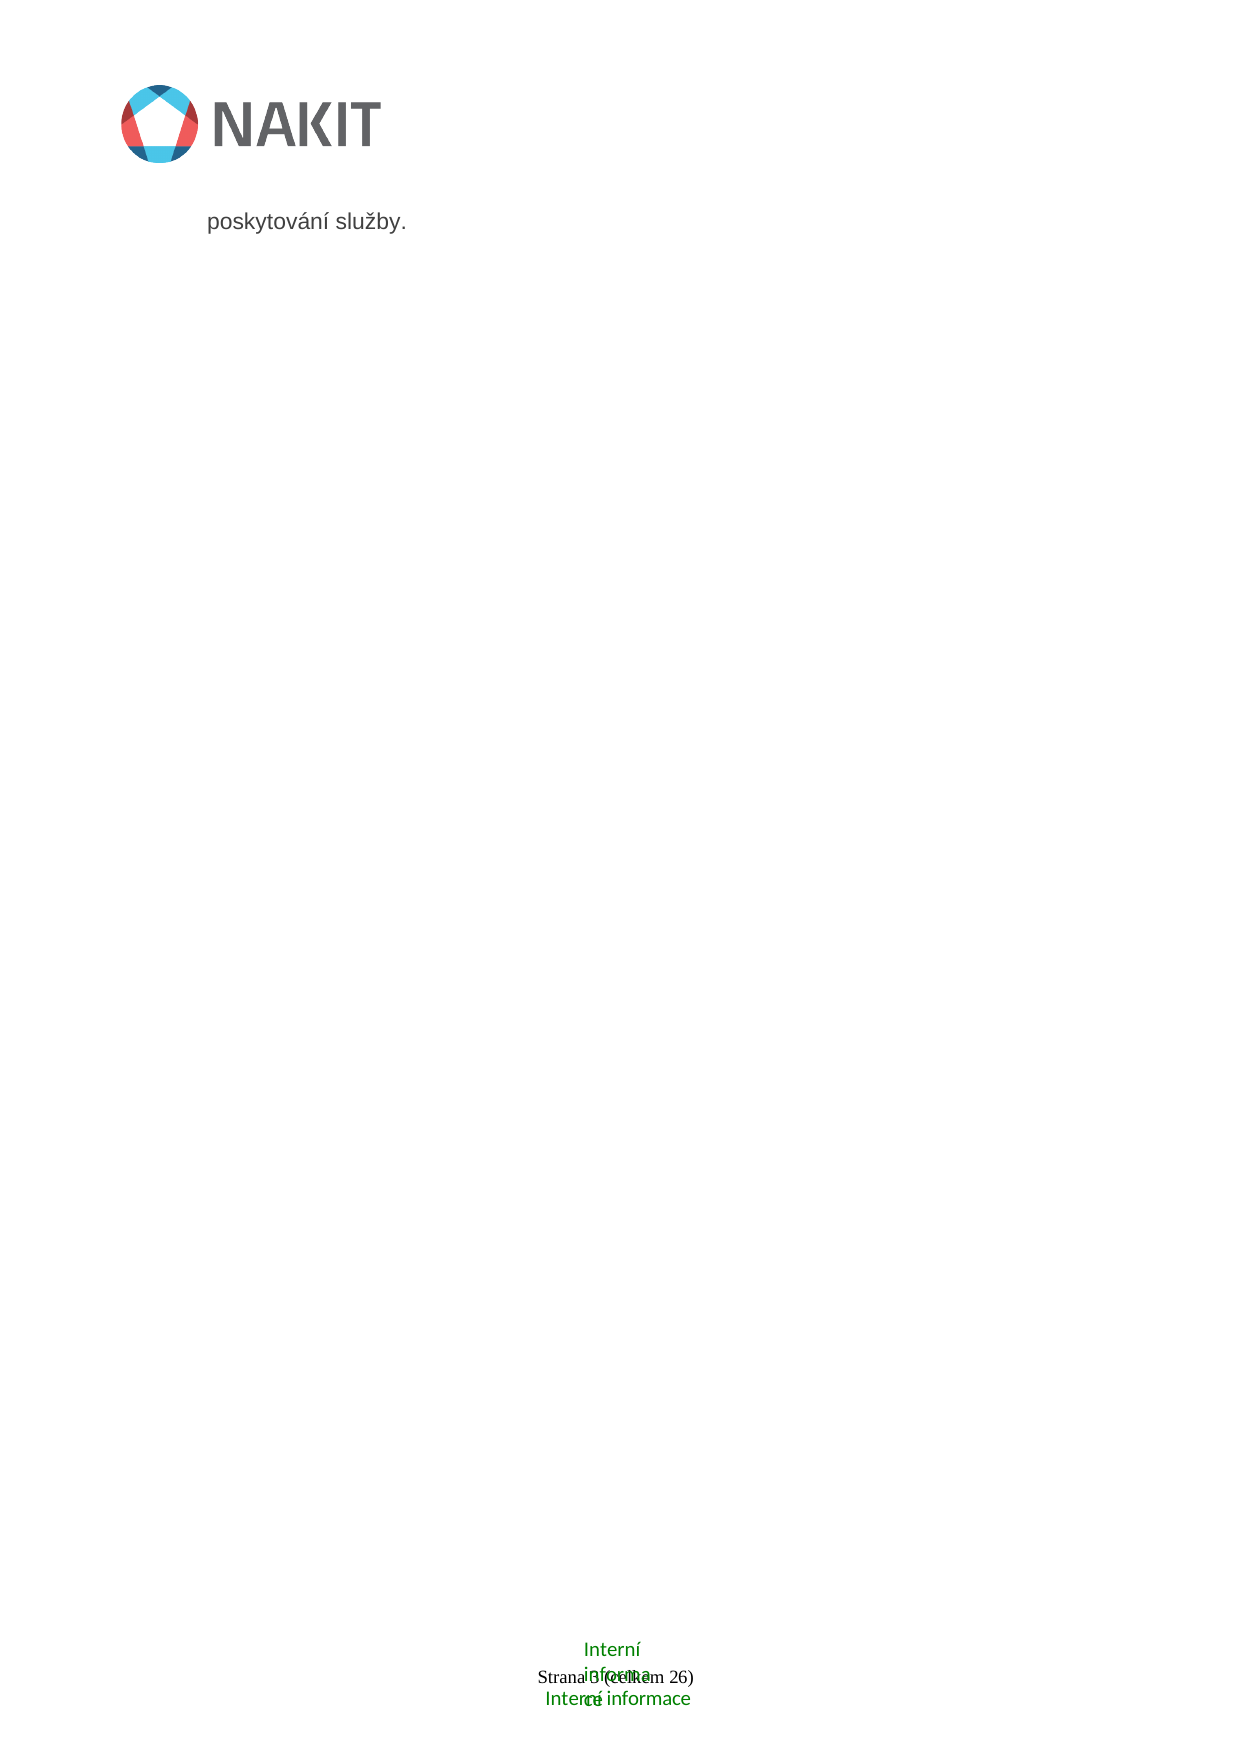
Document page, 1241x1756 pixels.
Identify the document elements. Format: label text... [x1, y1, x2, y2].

picture [121, 85, 381, 163]
